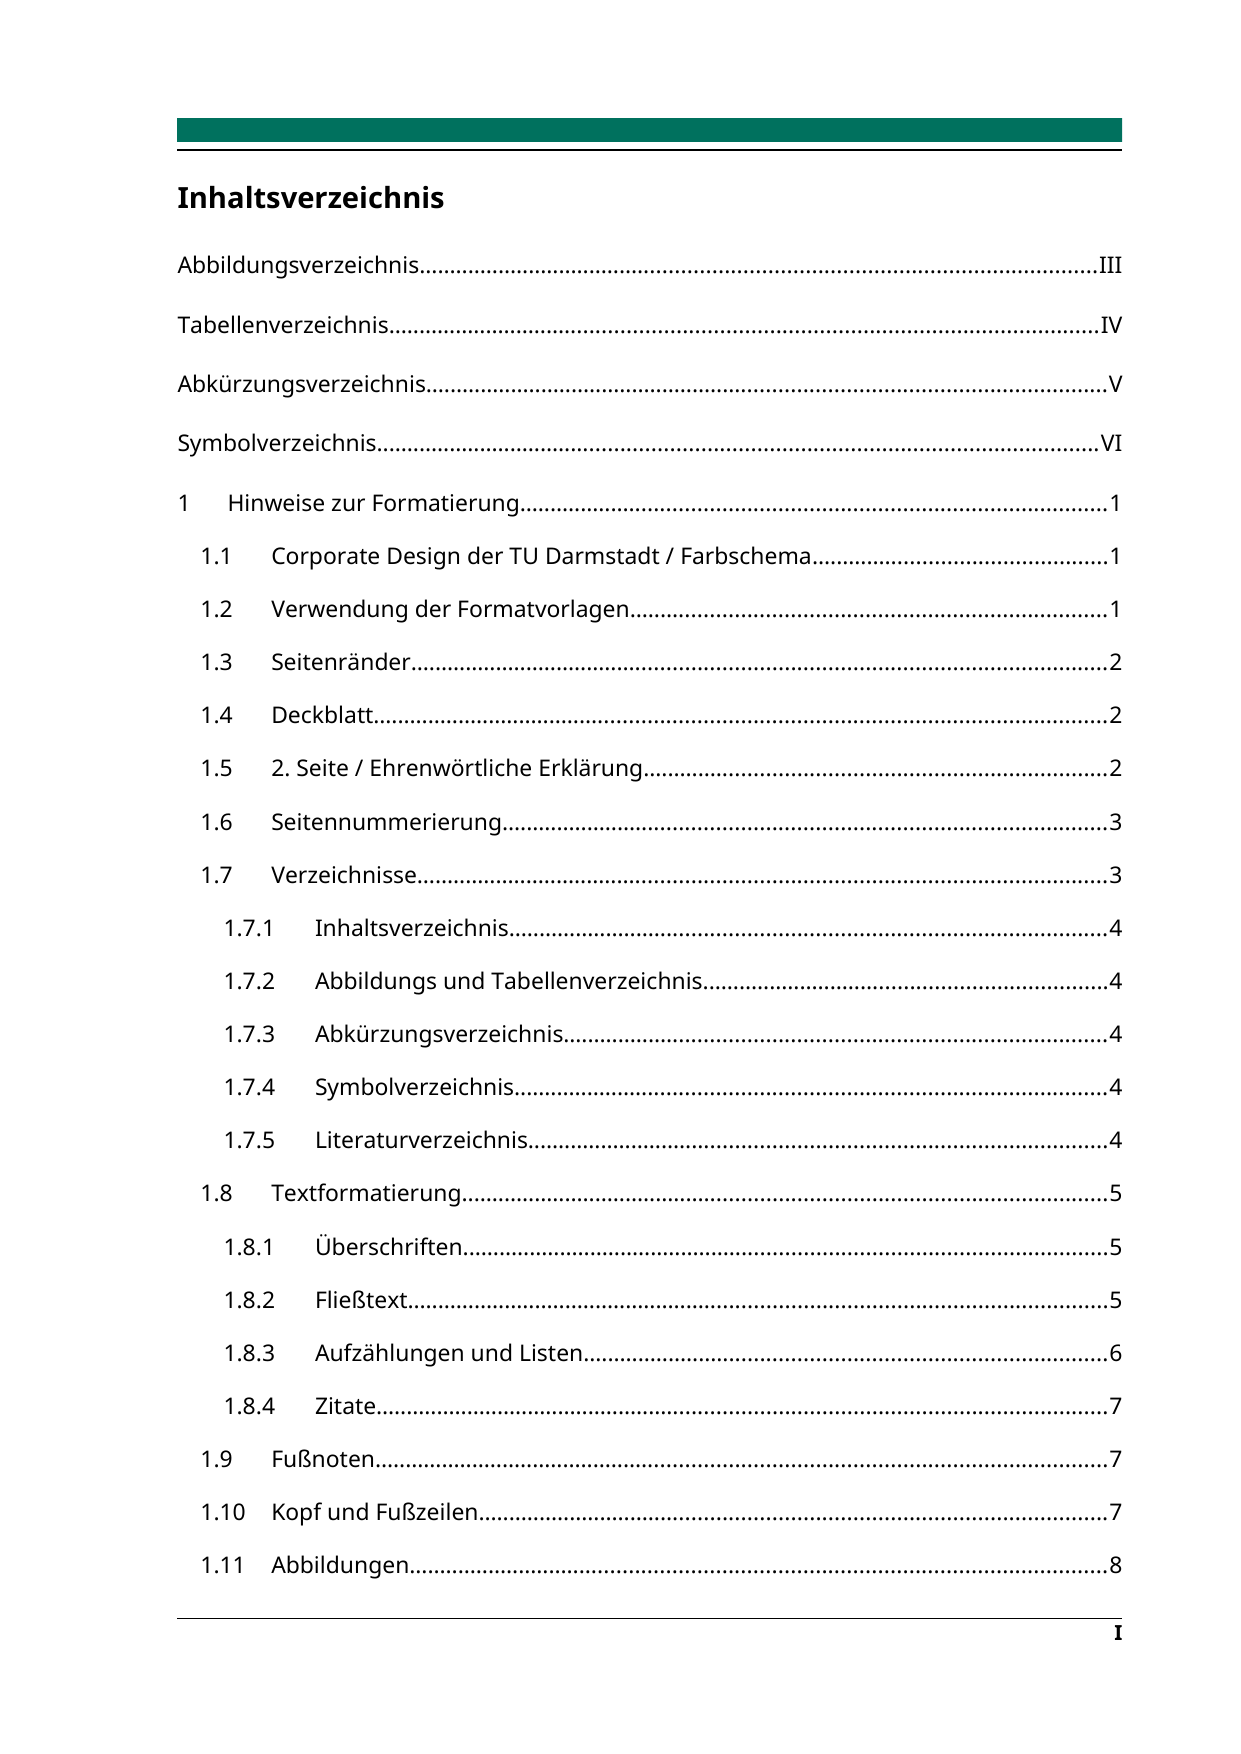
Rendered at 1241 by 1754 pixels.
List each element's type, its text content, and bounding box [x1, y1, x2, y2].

text Abbildungsverzeichnis III [177, 249, 1122, 280]
text 1.2 Verwendung der Formatvorlagen 1 [200, 593, 1122, 624]
text 1.7.3 Abkürzungsverzeichnis 4 [223, 1018, 1122, 1049]
text Tabellenverzeichnis IV [177, 308, 1122, 340]
text 1.7.2 Abbildungs und Tabellenverzeichnis 4 [223, 965, 1122, 996]
text 1.8.4 Zitate 7 [223, 1390, 1122, 1421]
text 1.7.1 Inhaltsverzeichnis 4 [223, 912, 1122, 943]
text 1.7 Verzeichnisse 3 [200, 858, 1122, 890]
text 1.8.3 Aufzählungen und Listen 6 [223, 1337, 1122, 1368]
text 1 Hinweise zur Formatierung 1 [177, 487, 1122, 518]
text Symbolverzeichnis VI [177, 427, 1122, 458]
text Abkürzungsverzeichnis V [177, 368, 1122, 399]
text 1.8 Textformatierung 5 [200, 1177, 1122, 1208]
text 1.8.1 Überschriften 5 [223, 1230, 1122, 1262]
text 1.7.4 Symbolverzeichnis 4 [223, 1071, 1122, 1102]
text 1.4 Deckblatt 2 [200, 699, 1122, 730]
text 1.5 2. Seite / Ehrenwörtliche Erklärung 2 [200, 752, 1122, 783]
text Inhaltsverzeichnis [177, 177, 1122, 217]
text 1.6 Seitennummerierung 3 [200, 805, 1122, 837]
text 1.1 Corporate Design der TU Darmstadt / Farbschema 1 [200, 540, 1122, 571]
text 1.8.2 Fließtext 5 [223, 1283, 1122, 1315]
text 1.11 Abbildungen 8 [200, 1549, 1122, 1580]
text 1.10 Kopf und Fußzeilen 7 [200, 1496, 1122, 1527]
text 1.7.5 Literaturverzeichnis 4 [223, 1124, 1122, 1155]
text 1.3 Seitenränder 2 [200, 646, 1122, 677]
text 1.9 Fußnoten 7 [200, 1443, 1122, 1474]
